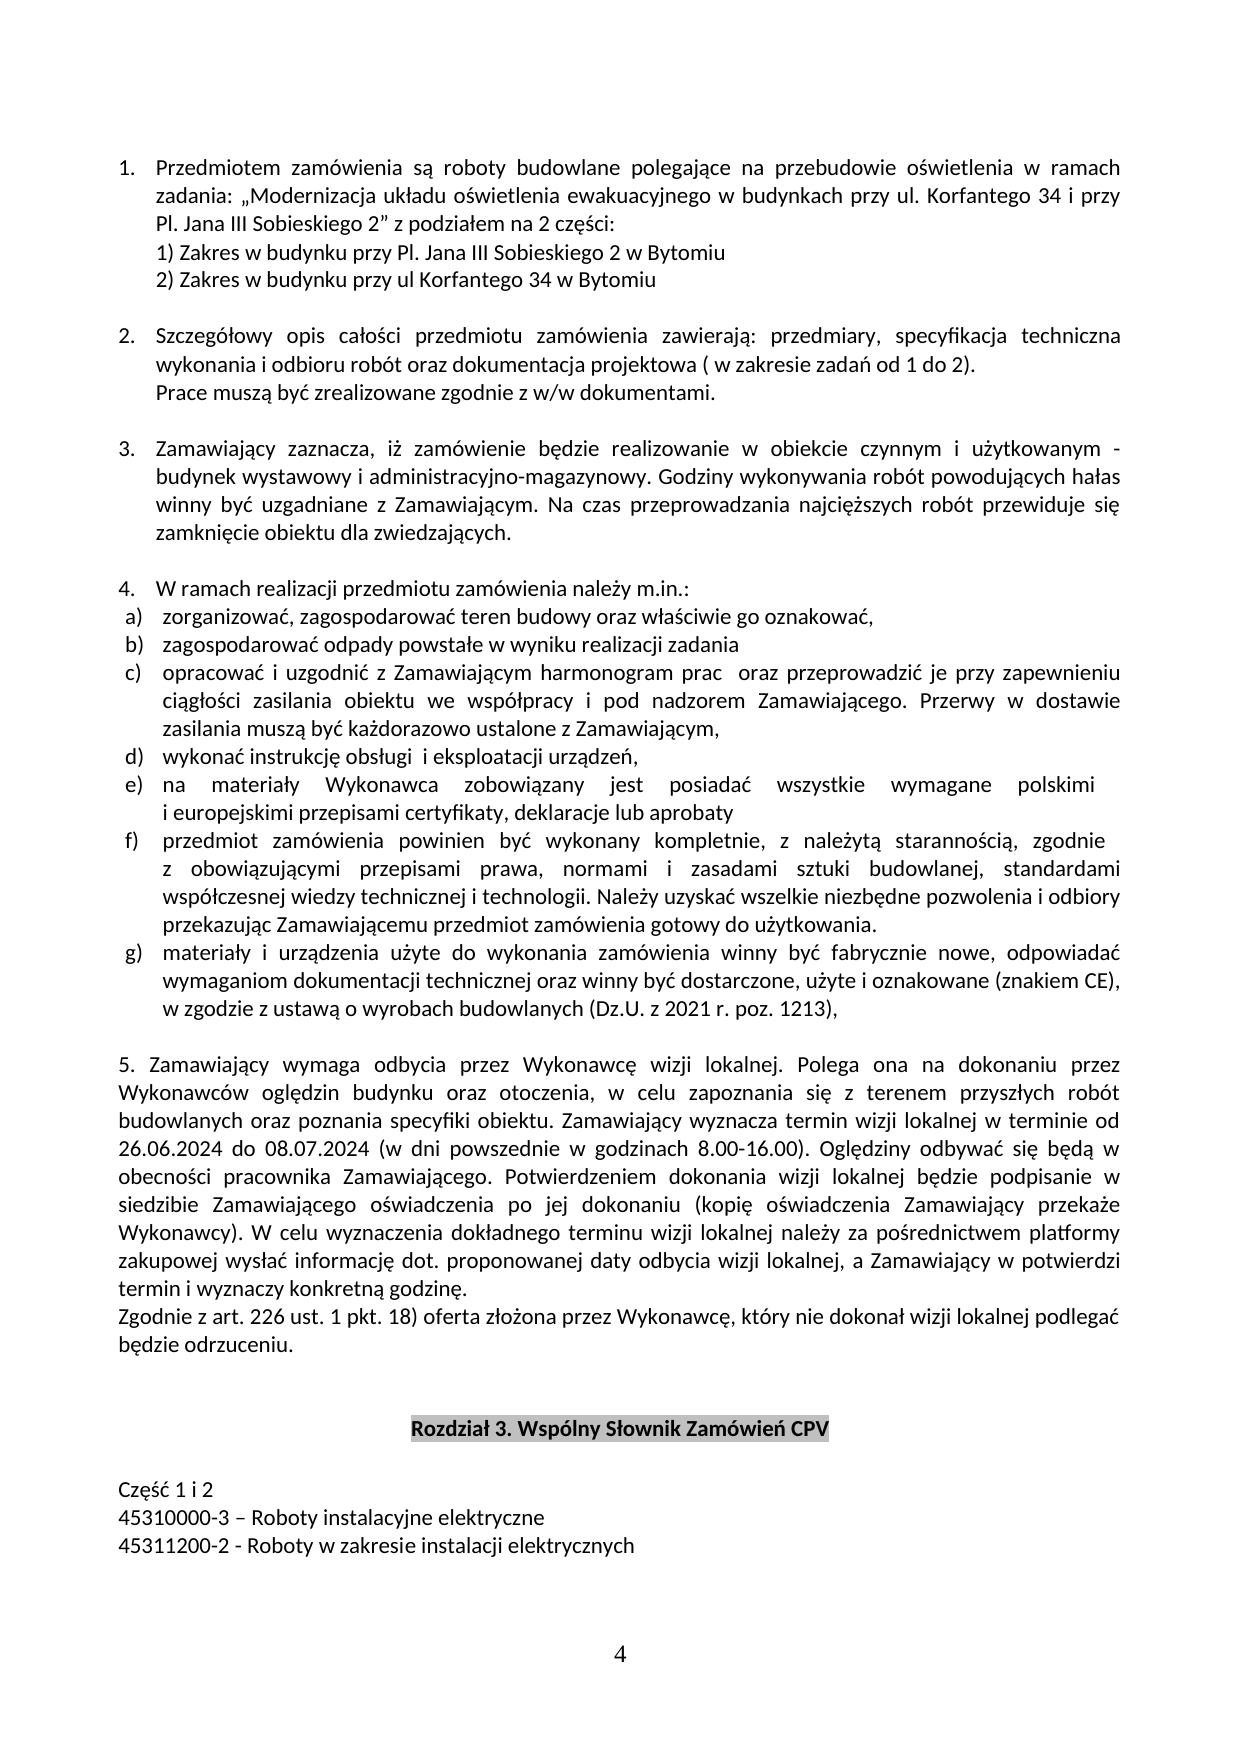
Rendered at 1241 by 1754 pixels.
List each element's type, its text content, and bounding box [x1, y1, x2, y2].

list Szczegółowy opis całości przedmiotu zamówienia zawierają: przedmiary, specyfikacja techniczna wykonania i odbioru robót oraz dokumentacja projektowa ( w zakresie zadań od 1 do 2). [118, 322, 1122, 378]
text 45311200-2 - Roboty w zakresie instalacji elektrycznych [118, 1531, 1122, 1559]
text Zgodnie z art. 226 ust. 1 pkt. 18) oferta złożona przez Wykonawcę, który nie dokonał wizji lokalnej podlegać będzie odrzuceniu. [118, 1302, 1122, 1358]
text 2) Zakres w budynku przy ul Korfantego 34 w Bytomiu [156, 266, 1122, 294]
list materiały i urządzenia użyte do wykonania zamówienia winny być fabrycznie nowe, odpowiadać wymaganiom dokumentacji technicznej oraz winny być dostarczone, użyte i oznakowane (znakiem CE), w zgodzie z ustawą o wyrobach budowlanych (Dz.U. z 2021 r. poz. 1213), [125, 938, 1122, 1022]
list na materiały Wykonawca zobowiązany jest posiadać wszystkie wymagane polskimi i europejskimi przepisami certyfikaty, deklaracje lub aprobaty [125, 770, 1122, 826]
text 5. Zamawiający wymaga odbycia przez Wykonawcę wizji lokalnej. Polega ona na dokonaniu przez Wykonawców oględzin budynku oraz otoczenia, w celu zapoznania się z terenem przyszłych robót budowlanych oraz poznania specyfiki obiektu. Zamawiający wyznacza termin wizji lokalnej w terminie od 26.06.2024 do 08.07.2024 (w dni powszednie w godzinach 8.00-16.00). Oględziny odbywać się będą w obecności pracownika Zamawiającego. Potwierdzeniem dokonania wizji lokalnej będzie podpisanie w siedzibie Zamawiającego oświadczenia po jej dokonaniu (kopię oświadczenia Zamawiający przekaże Wykonawcy). W celu wyznaczenia dokładnego terminu wizji lokalnej należy za pośrednictwem platformy zakupowej wysłać informację dot. proponowanej daty odbycia wizji lokalnej, a Zamawiający w potwierdzi termin i wyznaczy konkretną godzinę. [118, 1050, 1122, 1302]
subtitle Rozdział 3. Wspólny Słownik Zamówień CPV [118, 1414, 1122, 1442]
list Zamawiający zaznacza, iż zamówienie będzie realizowanie w obiekcie czynnym i użytkowanym - budynek wystawowy i administracyjno-magazynowy. Godziny wykonywania robót powodujących hałas winny być uzgadniane z Zamawiającym. Na czas przeprowadzania najcięższych robót przewiduje się zamknięcie obiektu dla zwiedzających. [118, 434, 1122, 546]
list Przedmiotem zamówienia są roboty budowlane polegające na przebudowie oświetlenia w ramach zadania: „Modernizacja układu oświetlenia ewakuacyjnego w budynkach przy ul. Korfantego 34 i przy Pl. Jana III Sobieskiego 2” z podziałem na 2 części: [118, 153, 1122, 238]
list przedmiot zamówienia powinien być wykonany kompletnie, z należytą starannością, zgodnie z obowiązującymi przepisami prawa, normami i zasadami sztuki budowlanej, standardami współczesnej wiedzy technicznej i technologii. Należy uzyskać wszelkie niezbędne pozwolenia i odbiory przekazując Zamawiającemu przedmiot zamówienia gotowy do użytkowania. [125, 826, 1122, 938]
text 45310000-3 – Roboty instalacyjne elektryczne [118, 1503, 1122, 1531]
list zorganizować, zagospodarować teren budowy oraz właściwie go oznakować, [125, 602, 1122, 630]
list zagospodarować odpady powstałe w wyniku realizacji zadania [125, 630, 1122, 658]
list opracować i uzgodnić z Zamawiającym harmonogram prac oraz przeprowadzić je przy zapewnieniu ciągłości zasilania obiektu we współpracy i pod nadzorem Zamawiającego. Przerwy w dostawie zasilania muszą być każdorazowo ustalone z Zamawiającym, [125, 658, 1122, 742]
list wykonać instrukcję obsługi i eksploatacji urządzeń, [125, 742, 1122, 770]
text Część 1 i 2 [118, 1475, 1122, 1503]
text 1) Zakres w budynku przy Pl. Jana III Sobieskiego 2 w Bytomiu [156, 238, 1122, 266]
list W ramach realizacji przedmiotu zamówienia należy m.in.: [118, 574, 1122, 602]
text Prace muszą być zrealizowane zgodnie z w/w dokumentami. [156, 378, 1122, 406]
